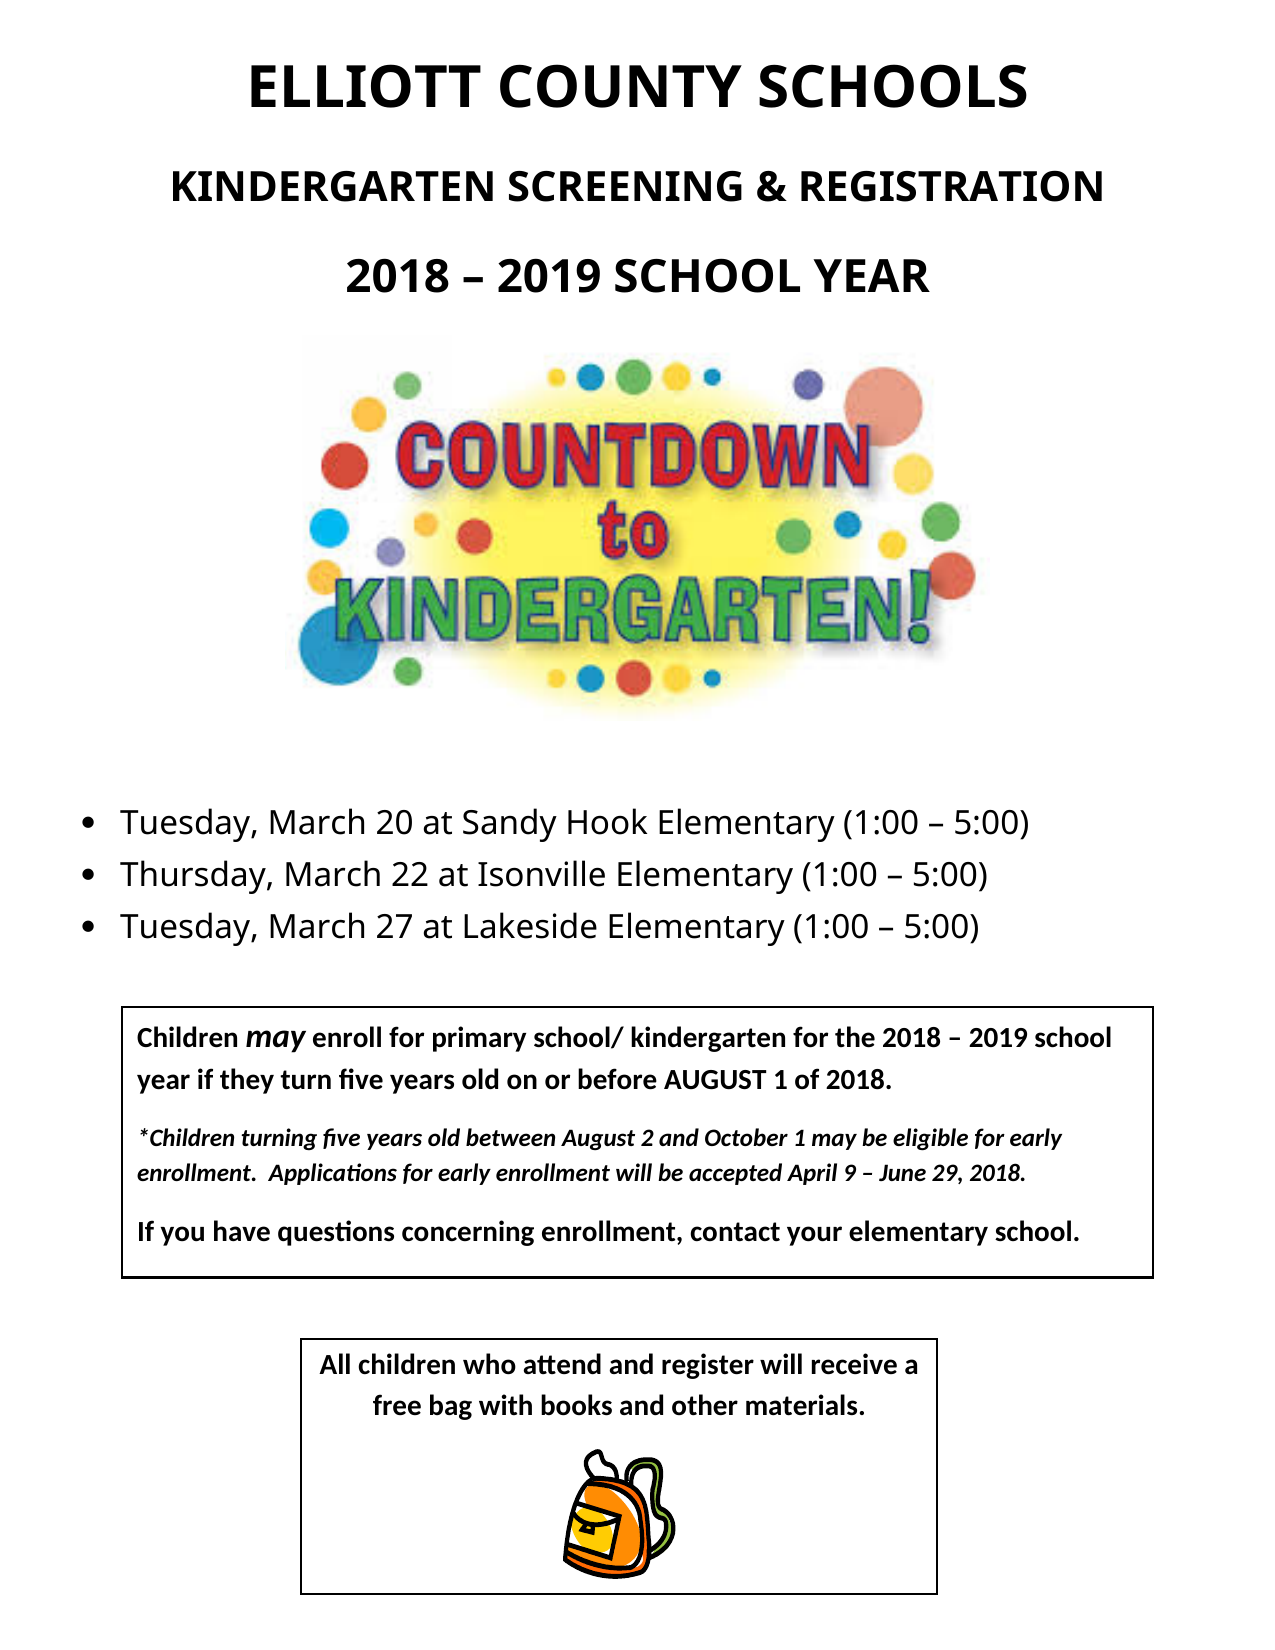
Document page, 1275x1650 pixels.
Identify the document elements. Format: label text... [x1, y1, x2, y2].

text ELLIOTT COUNTY SCHOOLS [45, 45, 1230, 124]
text KINDERGARTEN SCREENING & REGISTRATION [45, 157, 1230, 214]
picture [285, 335, 990, 721]
list Thursday, March 22 at Isonville Elementary (1:00 – 5:00) [82, 851, 1230, 896]
list Tuesday, March 27 at Lakeside Elementary (1:00 – 5:00) [82, 903, 1230, 948]
text 2018 – 2019 SCHOOL YEAR [45, 243, 1230, 306]
list Tuesday, March 20 at Sandy Hook Elementary (1:00 – 5:00) [82, 798, 1230, 844]
